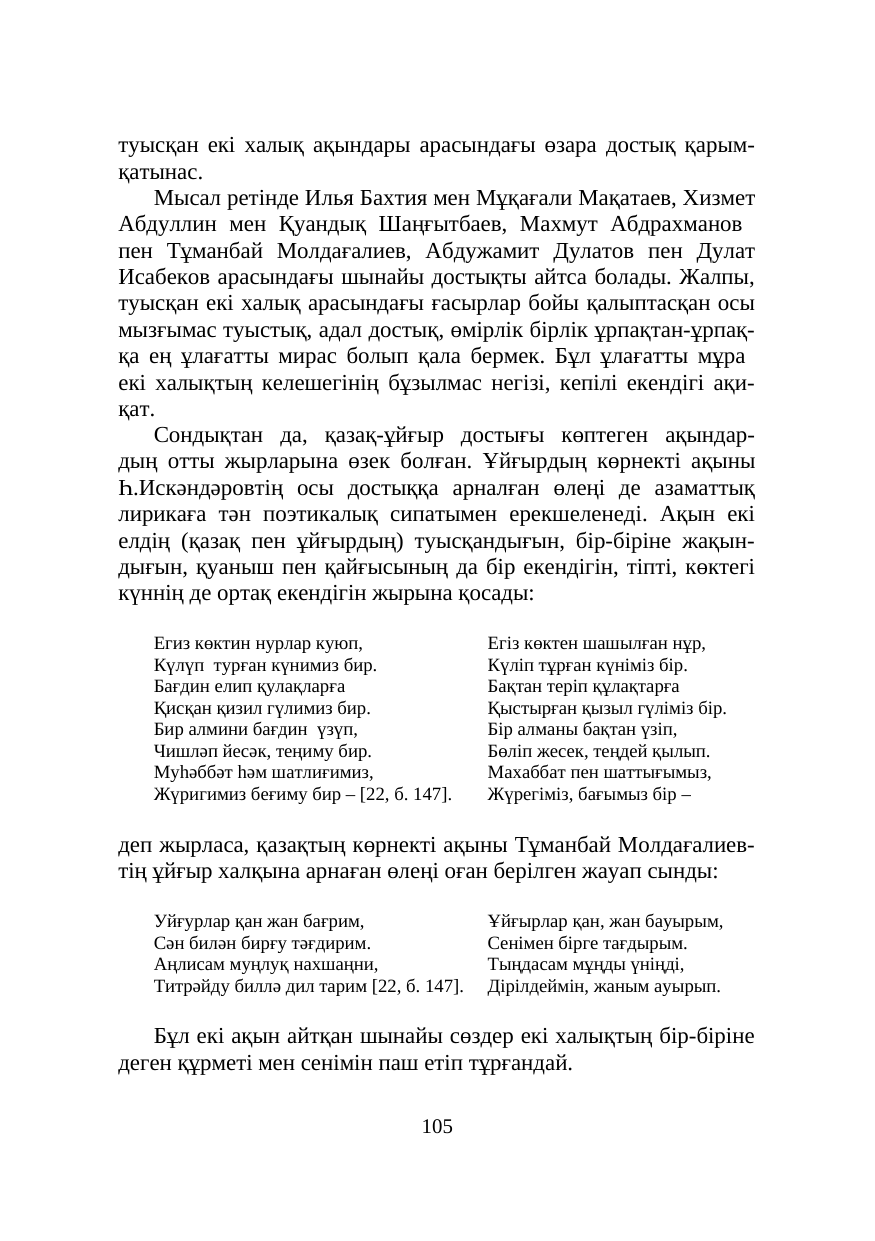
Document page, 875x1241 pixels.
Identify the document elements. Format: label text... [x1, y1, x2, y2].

text Сән билән бирғу тәғдирим. Сенімен бірге тағдырым. [118, 932, 756, 953]
text Уйғурлар қан жан бағрим, Ұйғырлар қан, жан бауырым, [118, 910, 756, 932]
text Титрәйду биллә дил тарим [22, б. 147]. Дірілдеймін, жаным ауырып. [118, 975, 756, 996]
text Бұл екі ақын айтқан шынайы сөздер екі халықтың бір-біріне деген құрметі мен сенімін паш етіп тұрғандай. [118, 1023, 756, 1075]
text Бағдин елип қулақларға Бақтан теріп құлақтарға [118, 675, 756, 697]
text Егиз көктин нурлар куюп, Егіз көктен шашылған нұр, [118, 632, 756, 654]
text Қисқан қизил гүлимиз бир. Қыстырған қызыл гүліміз бір. [118, 697, 756, 718]
text Мысал ретінде Илья Бахтия мен Мұқағали Мақатаев, Хизмет Абдуллин мен Қуандық Шаңғытбаев, Махмут Абдрахманов пен Тұманбай Молдағалиев, Абдужамит Дулатов пен Дулат Исабеков арасындағы шынайы достықты айтса болады. Жалпы, туысқан екі халық арасындағы ғасырлар бойы қалыптасқан осы мызғымас туыстық, адал достық, өмірлік бірлік ұрпақтан-ұрпақ-қа ең ұлағатты мирас болып қала бермек. Бұл ұлағатты мұра екі халықтың келешегінің бұзылмас негізі, кепілі екендігі ақи-қат. [118, 184, 756, 421]
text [118, 131, 756, 184]
text Муһәббәт һәм шатлиғимиз, Махаббат пен шаттығымыз, [118, 761, 756, 783]
text Сондықтан да, қазақ-ұйғыр достығы көптеген ақындар- дың отты жырларына өзек болған. Ұйғырдың көрнекті ақыны Һ.Искәндәровтің осы достыққа арналған өлеңі де азаматтық лирикаға тән поэтикалық сипатымен ерекшеленеді. Ақын екі елдің (қазақ пен ұйғырдың) туысқандығын, бір-біріне жақын-дығын, қуаныш пен қайғысының да бір екендігін, тіпті, көктегі күннің де ортақ екендігін жырына қосады: [118, 421, 756, 606]
text Бир алмини бағдин үзүп, Бір алманы бақтан үзіп, [118, 718, 756, 740]
text Аңлисам муңлуқ нахшаңни, Тыңдасам мұңды үніңді, [118, 953, 756, 975]
text деп жырласа, қазақтың көрнекті ақыны Тұманбай Молдағалиев-тің ұйғыр халқына арнаған өлеңі оған берілген жауап сынды: [118, 831, 756, 884]
text Чишләп йесәк, теңиму бир. Бөліп жесек, теңдей қылып. [118, 740, 756, 761]
text Жүригимиз беғиму бир – [22, б. 147]. Жүрегіміз, бағымыз бір – [118, 783, 756, 804]
text Күлүп турған күнимиз бир. Күліп тұрған күніміз бір. [118, 654, 756, 675]
